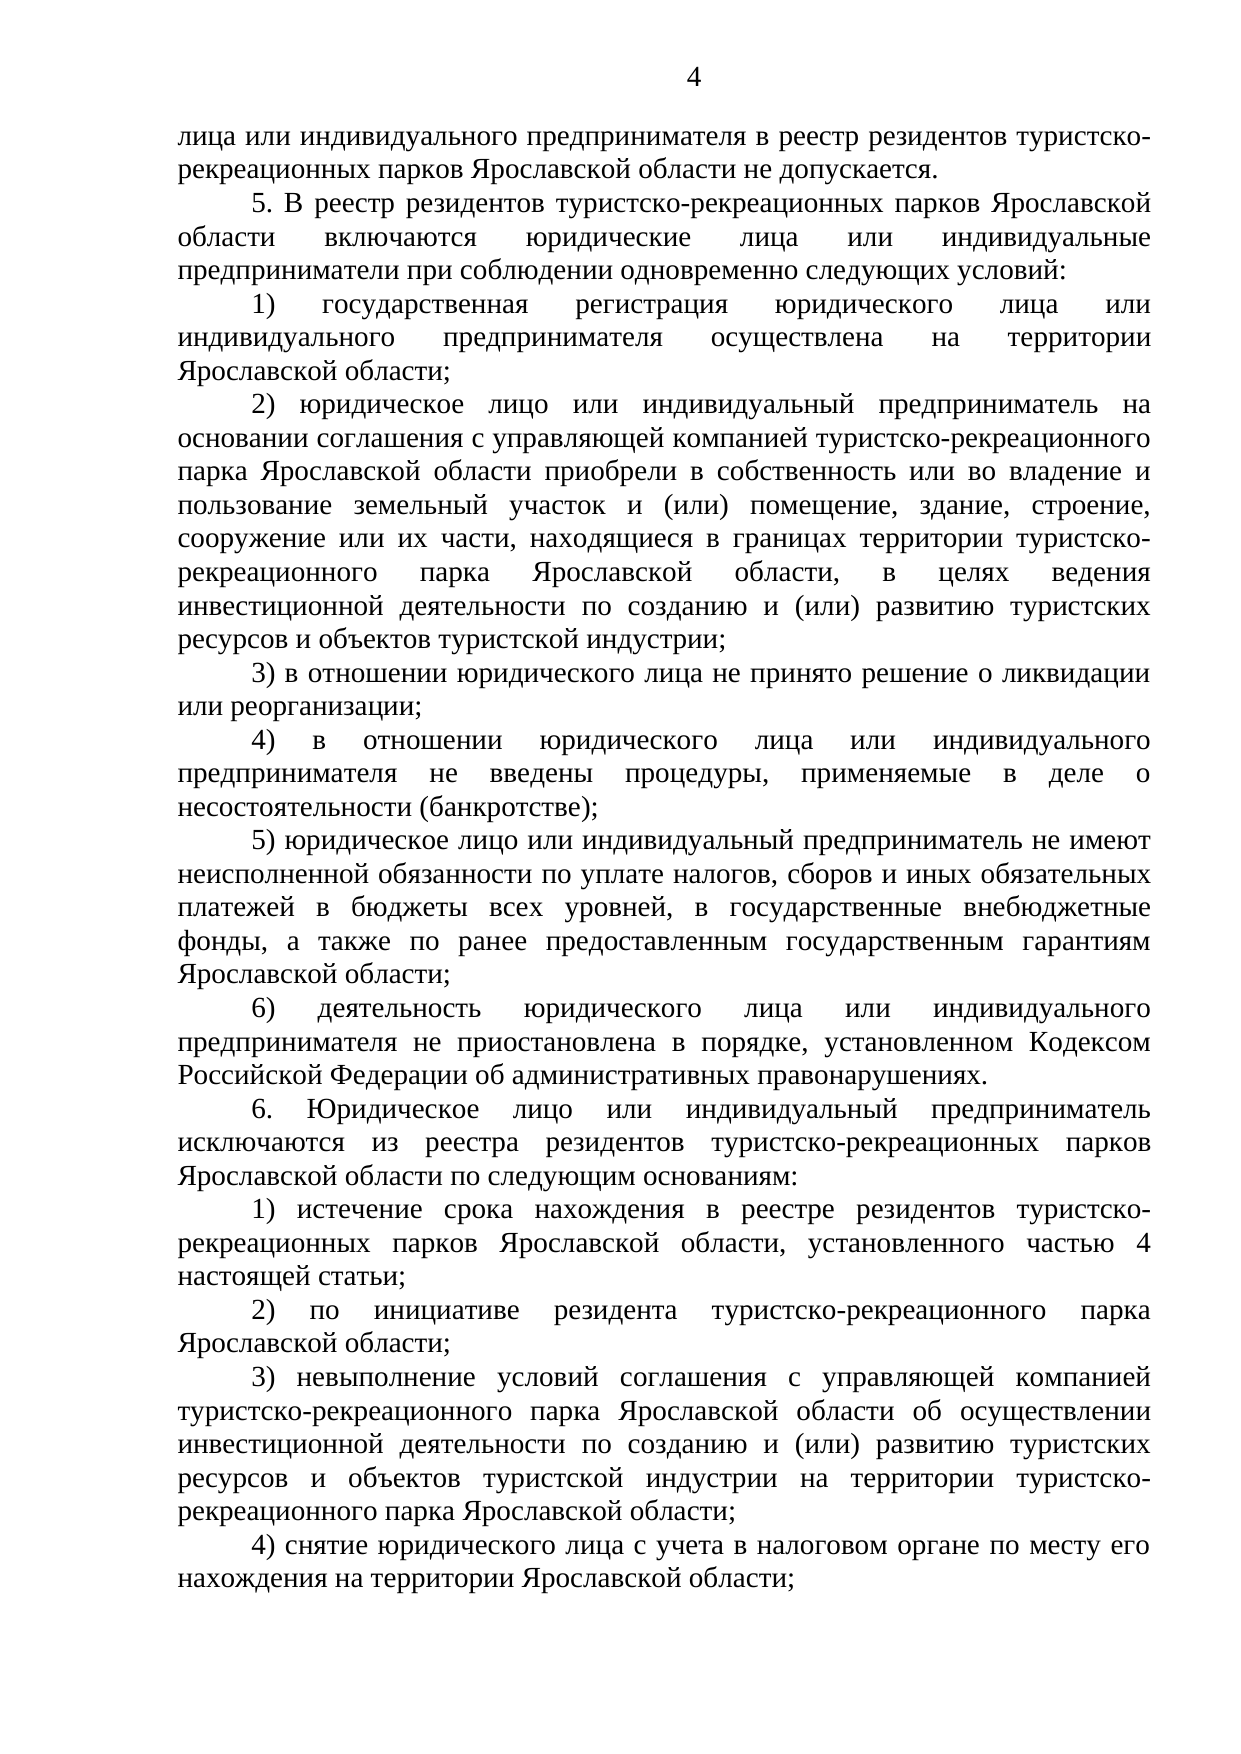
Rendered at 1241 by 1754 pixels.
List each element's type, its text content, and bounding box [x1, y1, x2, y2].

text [177, 118, 1152, 185]
text 1) государственная регистрация юридического лица или индивидуального предпринимателя осуществлена на территории Ярославской области; [177, 286, 1152, 386]
text 2) по инициативе резидента туристско-рекреационного парка Ярославской области; [177, 1292, 1152, 1359]
text 4) в отношении юридического лица или индивидуального предпринимателя не введены процедуры, применяемые в деле о несостоятельности (банкротстве); [177, 722, 1152, 822]
text 3) в отношении юридического лица не принято решение о ликвидации или реорганизации; [177, 655, 1152, 722]
text 5. В реестр резидентов туристско-рекреационных парков Ярославской области включаются юридические лица или индивидуальные предприниматели при соблюдении одновременно следующих условий: [177, 185, 1152, 286]
text 2) юридическое лицо или индивидуальный предприниматель на основании соглашения с управляющей компанией туристско-рекреационного парка Ярославской области приобрели в собственность или во владение и пользование земельный участок и (или) помещение, здание, строение, сооружение или их части, находящиеся в границах территории туристско-рекреационного парка Ярославской области, в целях ведения инвестиционной деятельности по созданию и (или) развитию туристских ресурсов и объектов туристской индустрии; [177, 386, 1152, 655]
text 4) снятие юридического лица с учета в налоговом органе по месту его нахождения на территории Ярославской области; [177, 1527, 1152, 1594]
text 6) деятельность юридического лица или индивидуального предпринимателя не приостановлена в порядке, установленном Кодексом Российской Федерации об административных правонарушениях. [177, 990, 1152, 1091]
text 5) юридическое лицо или индивидуальный предприниматель не имеют неисполненной обязанности по уплате налогов, сборов и иных обязательных платежей в бюджеты всех уровней, в государственные внебюджетные фонды, а также по ранее предоставленным государственным гарантиям Ярославской области; [177, 822, 1152, 990]
text 1) истечение срока нахождения в реестре резидентов туристско-рекреационных парков Ярославской области, установленного частью 4 настоящей статьи; [177, 1191, 1152, 1292]
text 3) невыполнение условий соглашения с управляющей компанией туристско-рекреационного парка Ярославской области об осуществлении инвестиционной деятельности по созданию и (или) развитию туристских ресурсов и объектов туристской индустрии на территории туристско-рекреационного парка Ярославской области; [177, 1359, 1152, 1527]
text 6. Юридическое лицо или индивидуальный предприниматель исключаются из реестра резидентов туристско-рекреационных парков Ярославской области по следующим основаниям: [177, 1091, 1152, 1191]
